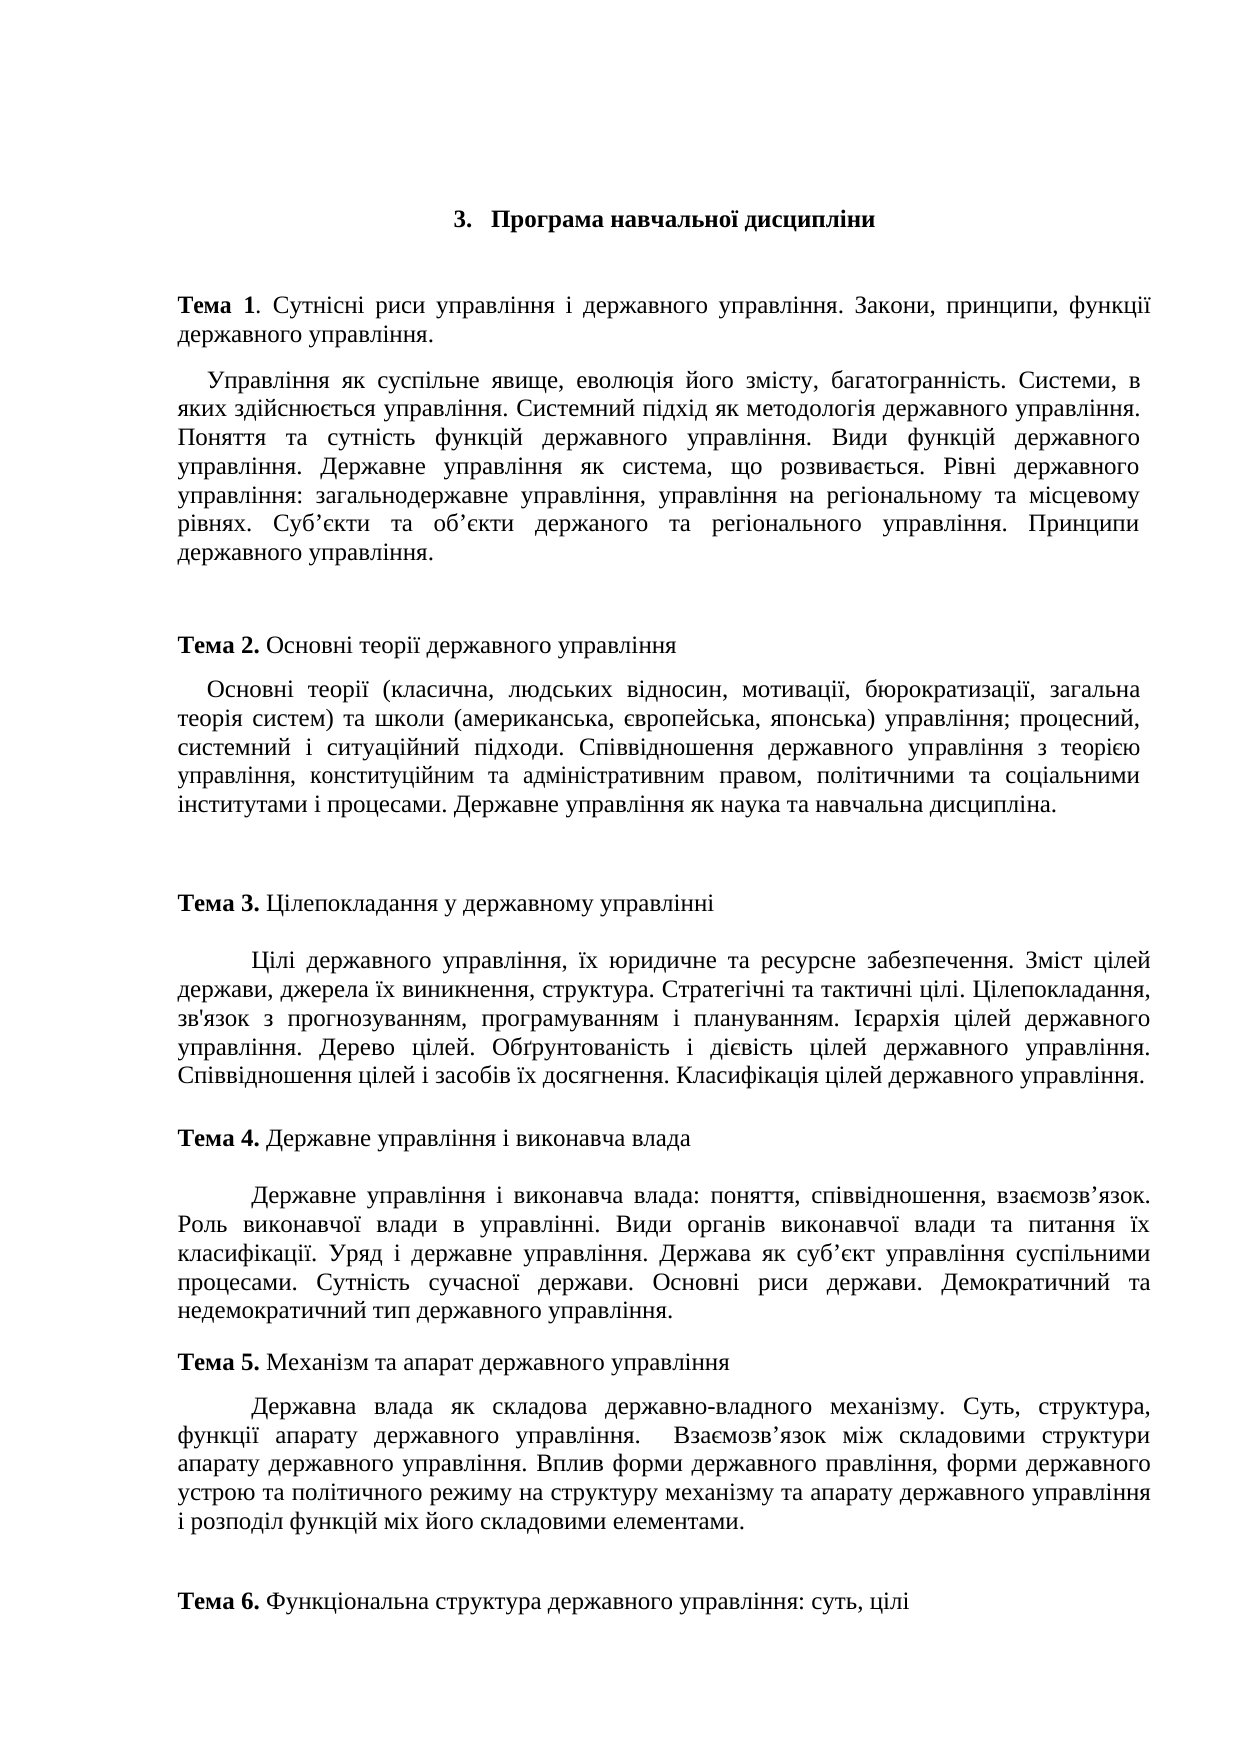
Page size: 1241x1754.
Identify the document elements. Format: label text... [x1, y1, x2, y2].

list Програма навчальної дисципліни [177, 204, 1152, 233]
text Основні теорії (класична, людських відносин, мотивації, бюрократизації, загальна теорія систем) та школи (американська, європейська, японська) управління; процесний, системний і ситуаційний підходи. Співвідношення державного управління з теорією управління, конституційним та адміністративним правом, політичними та соціальними інститутами і процесами. Державне управління як наука та навчальна дисципліна. [177, 674, 1140, 818]
text Цілі державного управління, їх юридичне та ресурсне забезпечення. Зміст цілей держави, джерела їх виникнення, структура. Стратегічні та тактичні цілі. Цілепокладання, зв'язок з прогнозуванням, програмуванням і плануванням. Ієрархія цілей державного управління. Дерево цілей. Обґрунтованість і дієвість цілей державного управління. Співвідношення цілей і засобів їх досягнення. Класифікація цілей державного управління. [177, 946, 1152, 1089]
text Тема 5. Механізм та апарат державного управління [177, 1353, 1152, 1374]
text Тема 1. Сутнісні риси управління і державного управління. Закони, принципи, функції державного управління. [177, 291, 1152, 348]
text Державна влада як складова державно-владного механізму. Суть, структура, функції апарату державного управління. Взаємозв’язок між складовими структури апарату державного управління. Вплив форми державного правління, форми державного устрою та політичного режиму на структуру механізму та апарату державного управління і розподіл функцій міх його складовими елементами. [177, 1391, 1152, 1535]
text Тема 2. Основні теорії державного управління [177, 636, 1152, 658]
text Тема 3. Цілепокладання у державному управлінні [177, 888, 1152, 917]
text Тема 6. Функціональна структура державного управління: суть, цілі [177, 1592, 1152, 1614]
text Державне управління і виконавча влада: поняття, співвідношення, взаємозв’язок. Роль виконавчої влади в управлінні. Види органів виконавчої влади та питання їх класифікації. Уряд і державне управління. Держава як суб’єкт управління суспільними процесами. Сутність сучасної держави. Основні риси держави. Демократичний та недемократичний тип державного управління. [177, 1180, 1152, 1324]
text Управління як суспільне явище, еволюція його змісту, багатогранність. Системи, в яких здійснюється управління. Системний підхід як методологія державного управління. Поняття та сутність функцій державного управління. Види функцій державного управління. Державне управління як система, що розвивається. Рівні державного управління: загальнодержавне управління, управління на регіональному та місцевому рівнях. Суб’єкти та об’єкти держаного та регіонального управління. Принципи державного управління. [177, 365, 1140, 566]
text Тема 4. Державне управління і виконавча влада [177, 1123, 1152, 1152]
